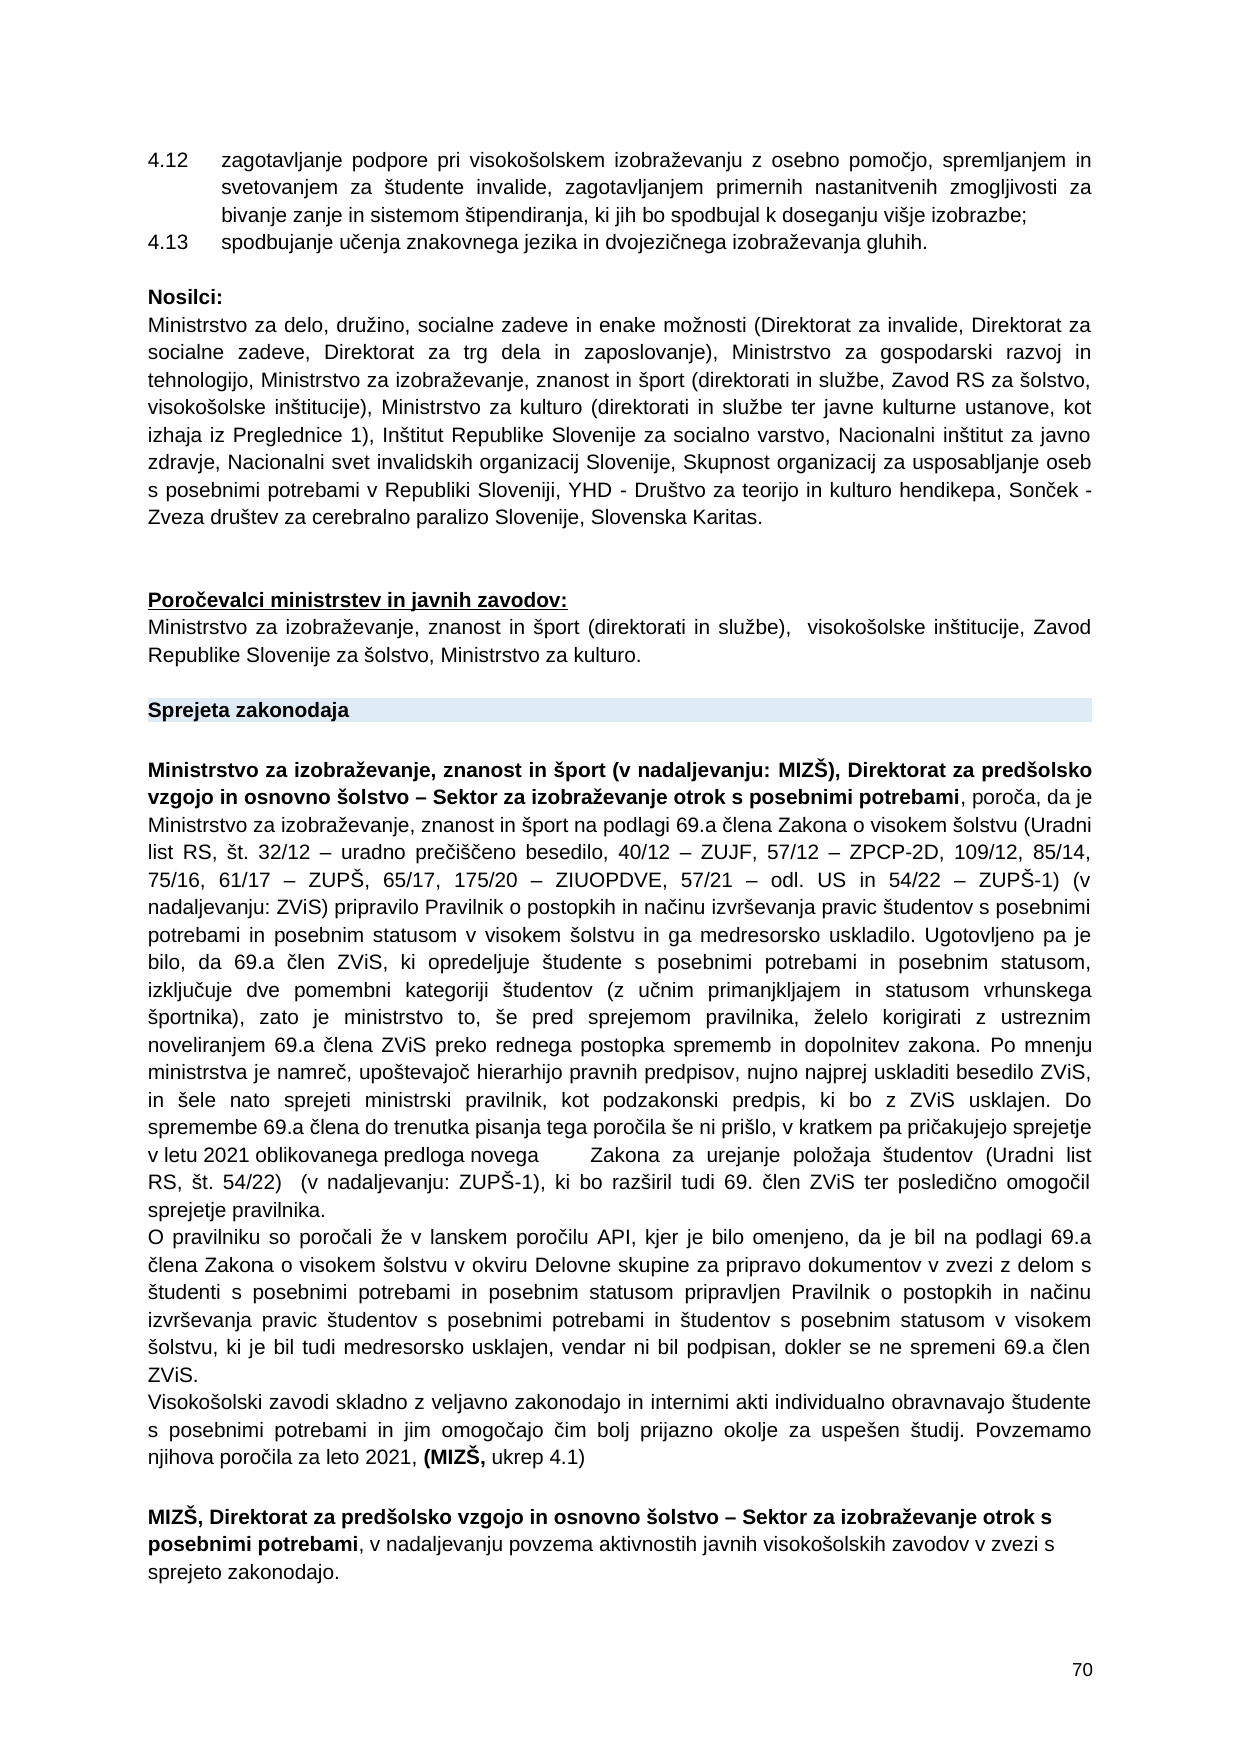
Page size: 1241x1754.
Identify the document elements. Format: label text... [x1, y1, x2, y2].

text Nosilci: [148, 285, 1092, 309]
text Poročevalci ministrstev in javnih zavodov: [148, 588, 1092, 612]
text Ministrstvo za izobraževanje, znanost in šport (v nadaljevanju: MIZŠ), Direktorat za predšolsko vzgojo in osnovno šolstvo – Sektor za izobraževanje otrok s posebnimi potrebami, poroča, da je Ministrstvo za izobraževanje, znanost in šport na podlagi 69.a člena Zakona o visokem šolstvu (Uradni list RS, št. 32/12 – uradno prečiščeno besedilo, 40/12 – ZUJF, 57/12 – ZPCP-2D, 109/12, 85/14, 75/16, 61/17 – ZUPŠ, 65/17, 175/20 – ZIUOPDVE, 57/21 – odl. US in 54/22 – ZUPŠ-1) (v nadaljevanju: ZViS) pripravilo Pravilnik o postopkih in načinu izvrševanja pravic študentov s posebnimi potrebami in posebnim statusom v visokem šolstvu in ga medresorsko uskladilo. Ugotovljeno pa je bilo, da 69.a člen ZViS, ki opredeljuje študente s posebnimi potrebami in posebnim statusom, izključuje dve pomembni kategoriji študentov (z učnim primanjkljajem in statusom vrhunskega športnika), zato je ministrstvo to, še pred sprejemom pravilnika, želelo korigirati z ustreznim noveliranjem 69.a člena ZViS preko rednega postopka sprememb in dopolnitev zakona. Po mnenju ministrstva je namreč, upoštevajoč hierarhijo pravnih predpisov, nujno najprej uskladiti besedilo ZViS, in šele nato sprejeti ministrski pravilnik, kot podzakonski predpis, ki bo z ZViS usklajen. Do spremembe 69.a člena do trenutka pisanja tega poročila še ni prišlo, v kratkem pa pričakujejo sprejetje v letu 2021 oblikovanega predloga novega Zakona za urejanje položaja študentov (Uradni list RS, št. 54/22) (v nadaljevanju: ZUPŠ-1), ki bo razširil tudi 69. člen ZViS ter posledično omogočil sprejetje pravilnika. [148, 757, 1092, 1221]
text MIZŠ, Direktorat za predšolsko vzgojo in osnovno šolstvo – Sektor za izobraževanje otrok s posebnimi potrebami, v nadaljevanju povzema aktivnostih javnih visokošolskih zavodov v zvezi s sprejeto zakonodajo. [148, 1504, 1092, 1583]
text Visokošolski zavodi skladno z veljavno zakonodajo in internimi akti individualno obravnavajo študente s posebnimi potrebami in jim omogočajo čim bolj prijazno okolje za uspešen študij. Povzemamo njihova poročila za leto 2021, (MIZŠ, ukrep 4.1) [148, 1390, 1092, 1469]
text Ministrstvo za izobraževanje, znanost in šport (direktorati in službe), visokošolske inštitucije, Zavod Republike Slovenije za šolstvo, Ministrstvo za kulturo. [148, 615, 1092, 667]
text Ministrstvo za delo, družino, socialne zadeve in enake možnosti (Direktorat za invalide, Direktorat za socialne zadeve, Direktorat za trg dela in zaposlovanje), Ministrstvo za gospodarski razvoj in tehnologijo, Ministrstvo za izobraževanje, znanost in šport (direktorati in službe, Zavod RS za šolstvo, visokošolske inštitucije), Ministrstvo za kulturo (direktorati in službe ter javne kulturne ustanove, kot izhaja iz Preglednice 1), Inštitut Republike Slovenije za socialno varstvo, Nacionalni inštitut za javno zdravje, Nacionalni svet invalidskih organizacij Slovenije, Skupnost organizacij za usposabljanje oseb s posebnimi potrebami v Republiki Sloveniji, YHD - Društvo za teorijo in kulturo hendikepa, Sonček - Zveza društev za cerebralno paralizo Slovenije, Slovenska Karitas. [148, 313, 1092, 529]
text Sprejeta zakonodaja [148, 698, 1092, 722]
text O pravilniku so poročali že v lanskem poročilu API, kjer je bilo omenjeno, da je bil na podlagi 69.a člena Zakona o visokem šolstvu v okviru Delovne skupine za pripravo dokumentov v zvezi z delom s študenti s posebnimi potrebami in posebnim statusom pripravljen Pravilnik o postopkih in načinu izvrševanja pravic študentov s posebnimi potrebami in študentov s posebnim statusom v visokem šolstvu, ki je bil tudi medresorsko usklajen, vendar ni bil podpisan, dokler se ne spremeni 69.a člen ZViS. [148, 1225, 1092, 1386]
list spodbujanje učenja znakovnega jezika in dvojezičnega izobraževanja gluhih. [148, 230, 1092, 254]
list zagotavljanje podpore pri visokošolskem izobraževanju z osebno pomočjo, spremljanjem in svetovanjem za študente invalide, zagotavljanjem primernih nastanitvenih zmogljivosti za bivanje zanje in sistemom štipendiranja, ki jih bo spodbujal k doseganju višje izobrazbe; [148, 148, 1092, 227]
